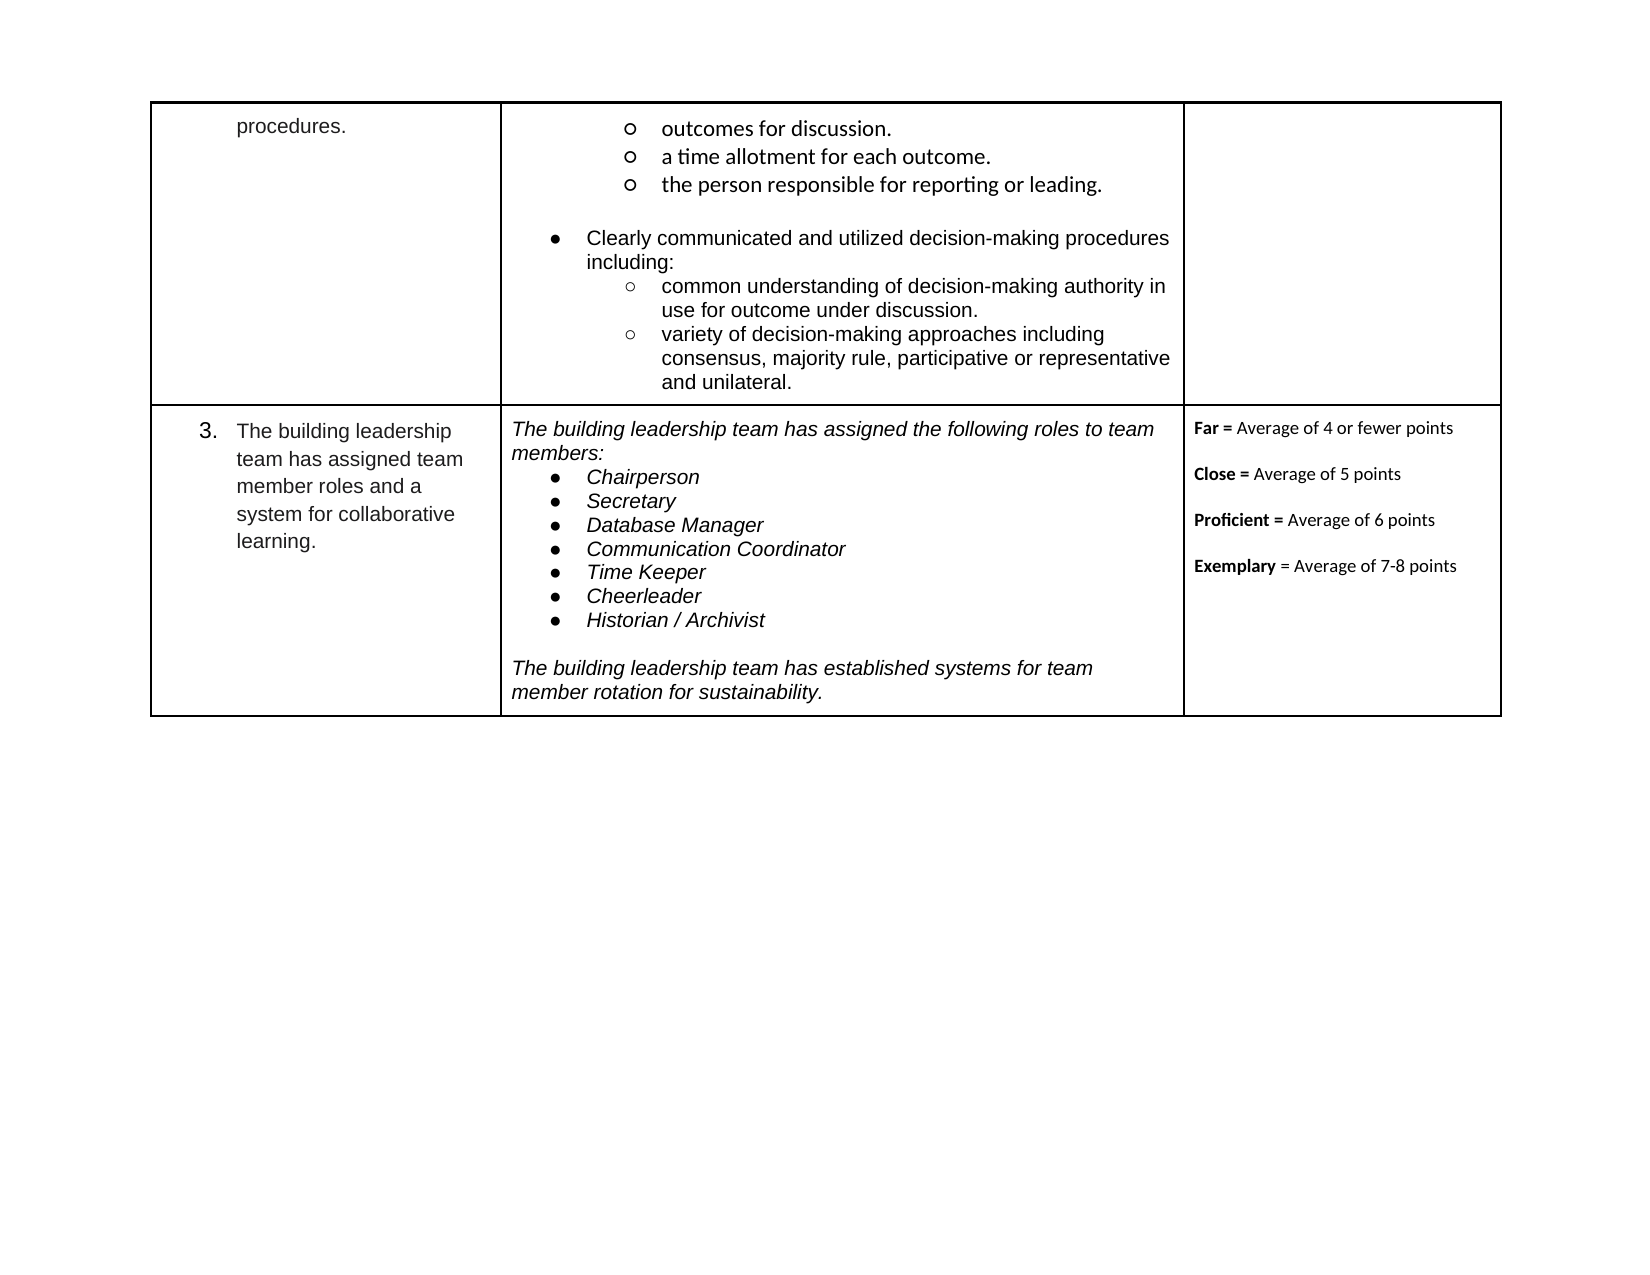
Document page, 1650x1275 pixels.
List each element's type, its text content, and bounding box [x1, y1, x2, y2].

table_cell Far = Average of 4 or fewer points Close = Average of 5 points Proficient = Average of 6 points Exemplary = Average of 7-8 points [1185, 406, 1500, 714]
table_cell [1185, 104, 1500, 404]
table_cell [152, 104, 500, 404]
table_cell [502, 104, 1183, 404]
table_cell The building leadership team has assigned the following roles to team members: Chairperson Secretary Database Manager Communication Coordinator Time Keeper Cheerleader Historian / Archivist The building leadership team has established systems for team member rotation for sustainability. [502, 406, 1183, 714]
table_cell The building leadership team has assigned team member roles and a system for collaborative learning. [152, 406, 500, 714]
